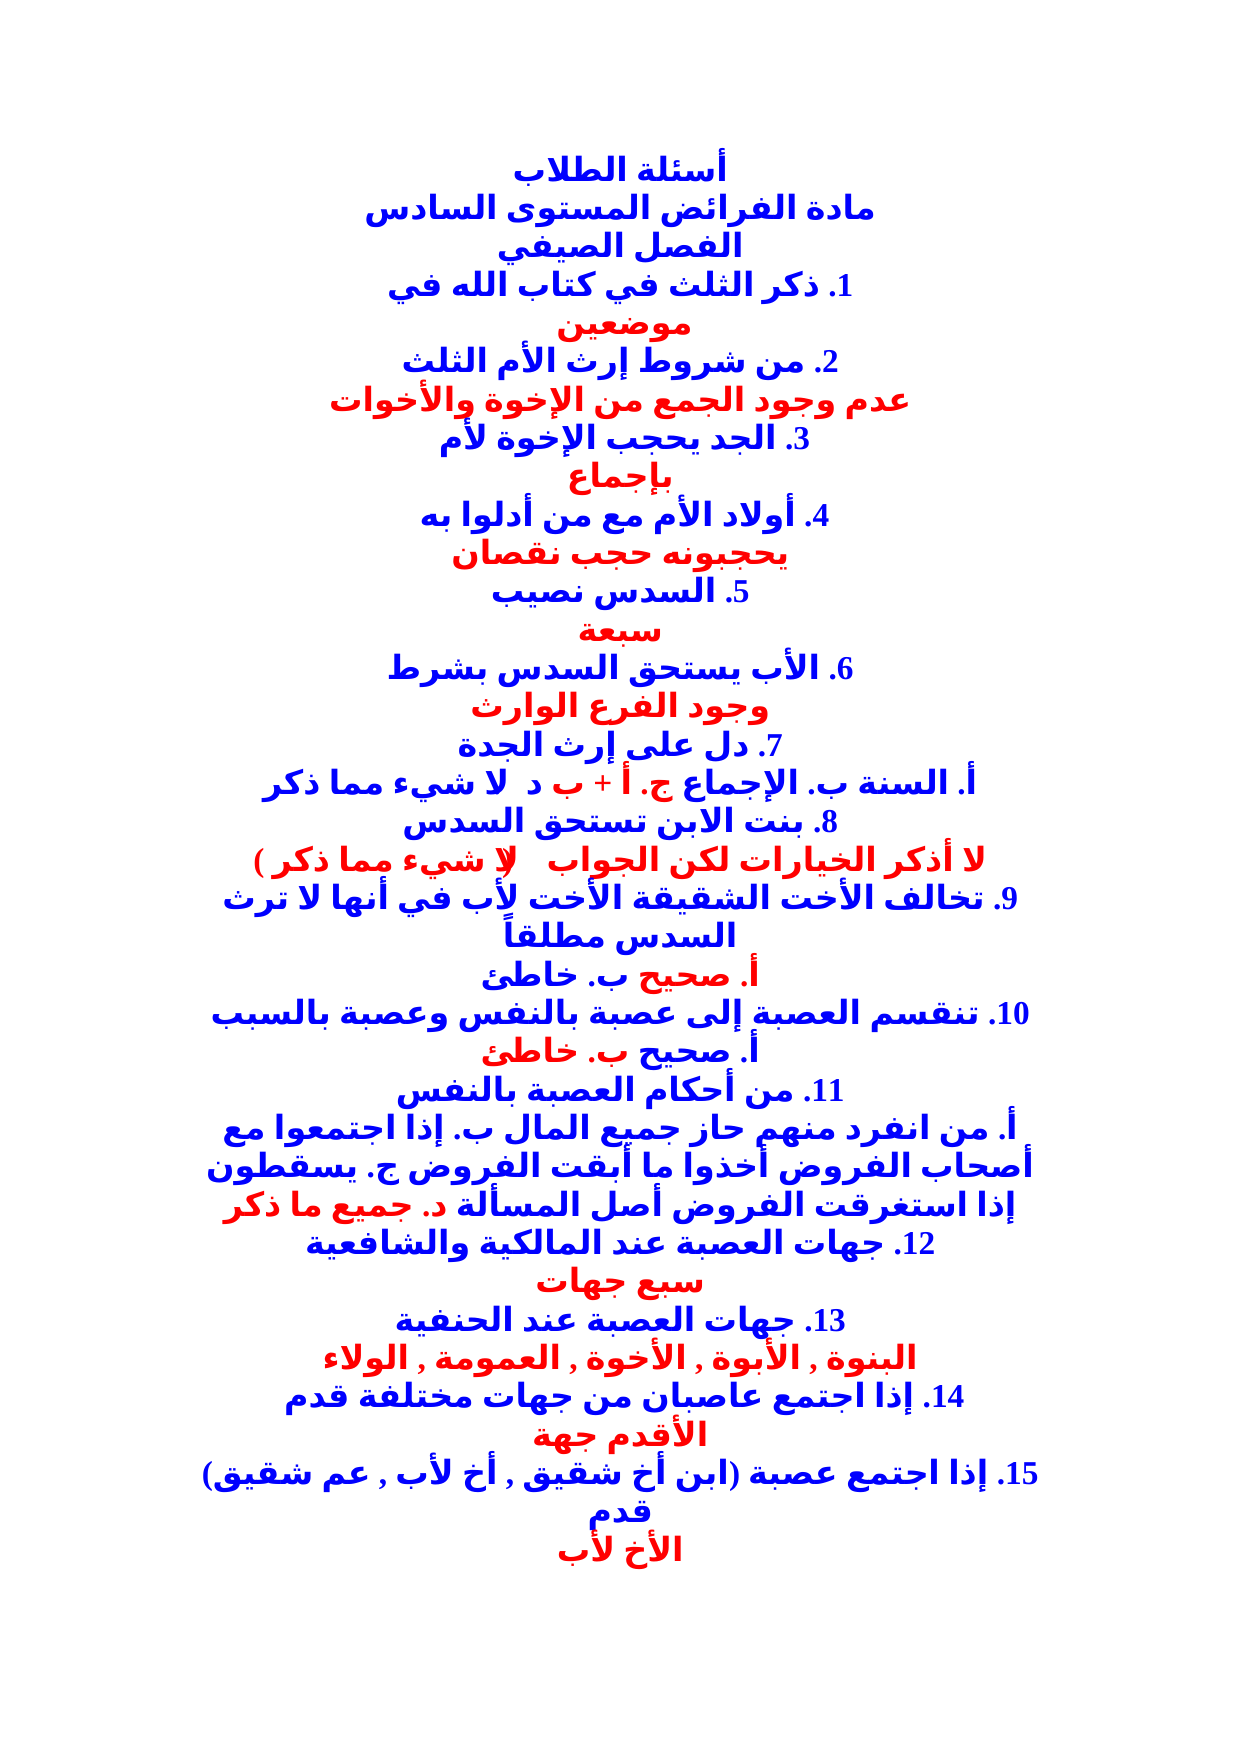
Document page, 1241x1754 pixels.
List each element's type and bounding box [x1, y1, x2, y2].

text [187, 150, 1053, 1568]
